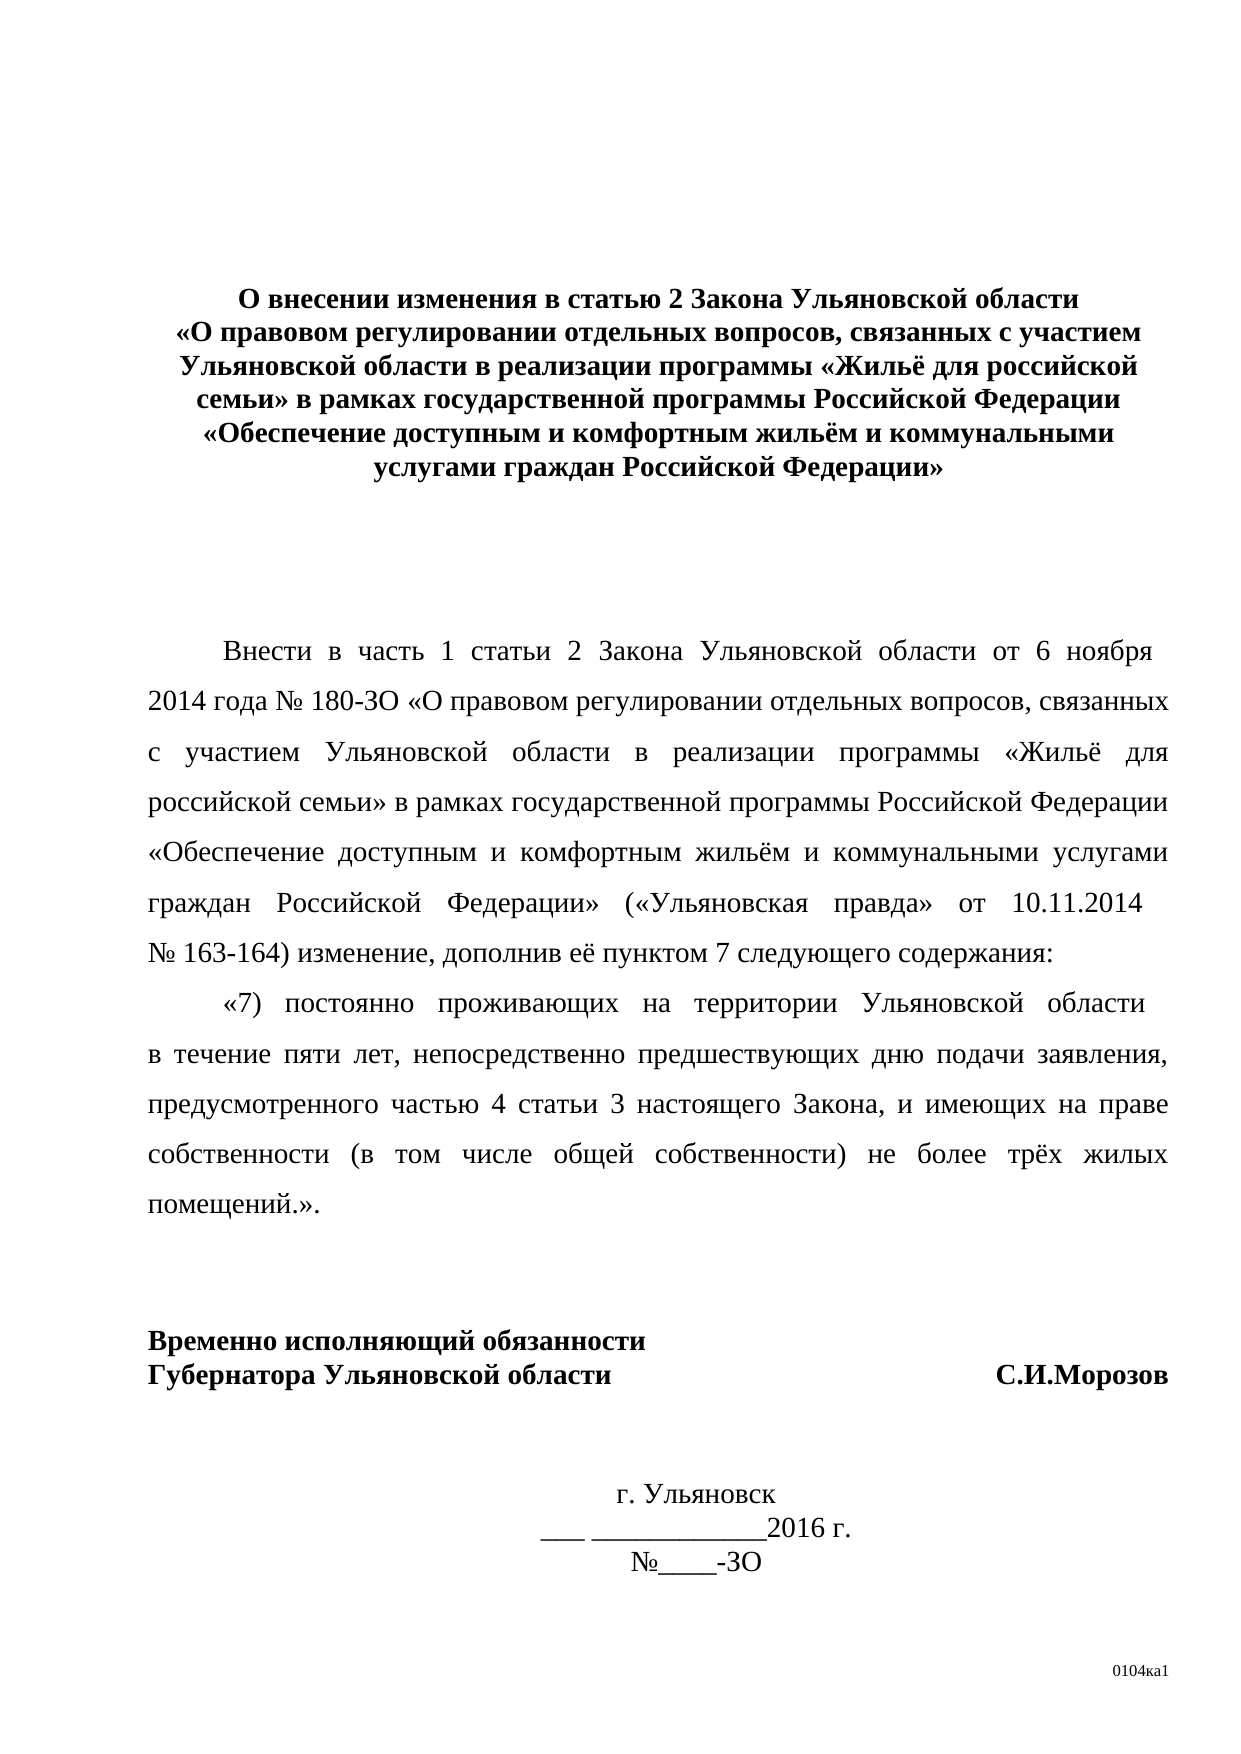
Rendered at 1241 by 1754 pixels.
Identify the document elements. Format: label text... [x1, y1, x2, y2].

text г. Ульяновск [148, 1477, 1169, 1510]
text ___ ____________2016 г. [148, 1510, 1169, 1544]
text О внесении изменения в статью 2 Закона Ульяновской области [148, 281, 1169, 314]
text «7) постоянно проживающих на территории Ульяновской области в течение пяти лет, непосредственно предшествующих дню подачи заявления, предусмотренного частью 4 статьи 3 настоящего Закона, и имеющих на праве собственности (в том числе общей собственности) не более трёх жилых помещений.». [148, 985, 1169, 1220]
text Внести в часть 1 статьи 2 Закона Ульяновской области от 6 ноября 2014 года № 180-ЗО «О правовом регулировании отдельных вопросов, связанных с участием Ульяновской области в реализации программы «Жильё для российской семьи» в рамках государственной программы Российской Федерации «Обеспечение доступным и комфортным жильём и коммунальными услугами граждан Российской Федерации» («Ульяновская правда» от 10.11.2014 № 163-164) изменение, дополнив её пунктом 7 следующего содержания: [148, 633, 1169, 969]
text Временно исполняющий обязанности [148, 1323, 1169, 1357]
text №____-ЗО [148, 1544, 1169, 1577]
text Губернатора Ульяновской области С.И.Морозов [148, 1357, 1169, 1390]
text «О правовом регулировании отдельных вопросов, связанных с участием Ульяновской области в реализации программы «Жильё для российской семьи» в рамках государственной программы Российской Федерации «Обеспечение доступным и комфортным жильём и коммунальными услугами граждан Российской Федерации» [148, 314, 1169, 482]
